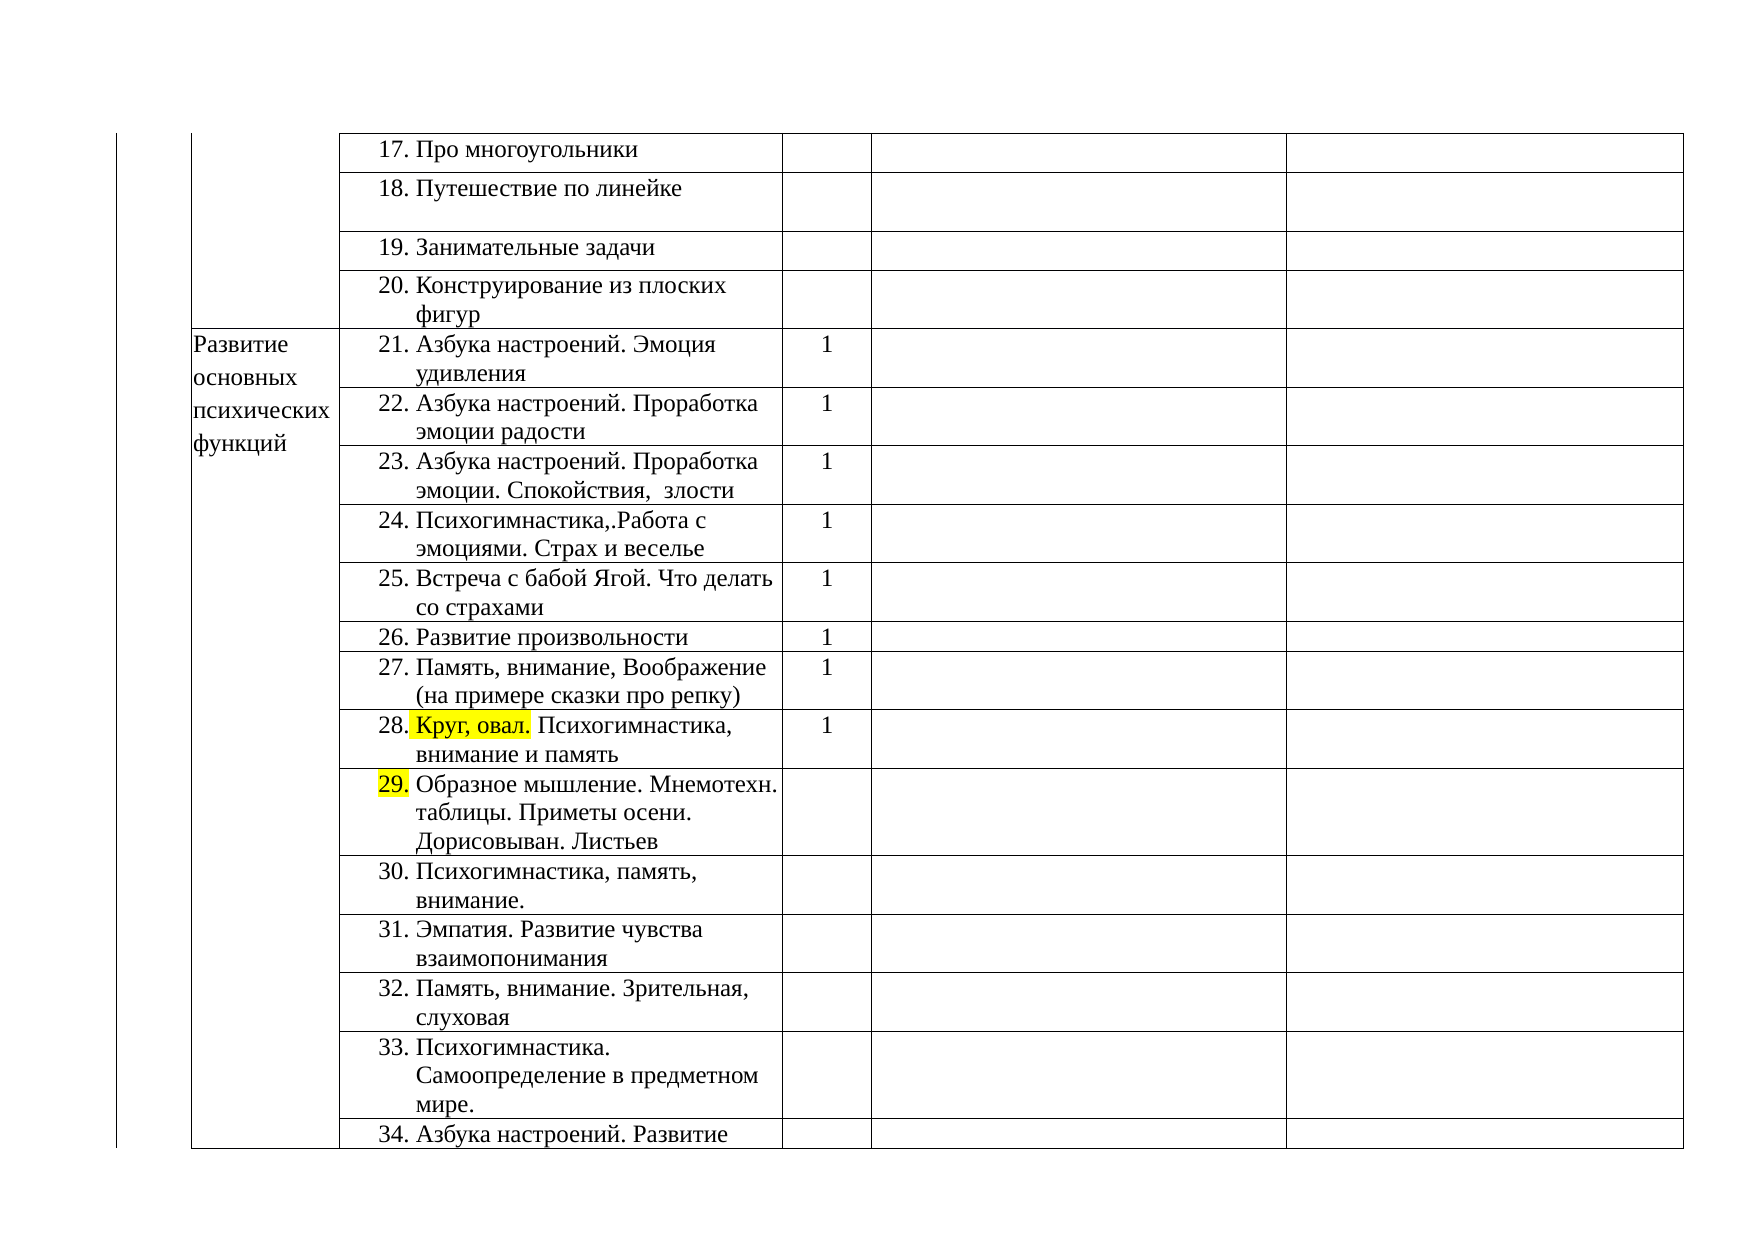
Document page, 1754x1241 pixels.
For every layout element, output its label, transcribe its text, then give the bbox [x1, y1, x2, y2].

table_cell [872, 388, 1286, 445]
table_cell [872, 710, 1286, 768]
table_cell [872, 769, 1286, 855]
table_cell Психогимнастика,.Работа с эмоциями. Страх и веселье [340, 505, 782, 562]
table_cell [872, 563, 1286, 621]
table_cell 1 [783, 446, 871, 504]
table_cell 1 [783, 388, 871, 445]
table_cell [783, 232, 871, 269]
table_cell [783, 769, 871, 855]
table_cell [872, 329, 1286, 387]
table_cell Встреча с бабой Ягой. Что делать со страхами [340, 563, 782, 621]
table_cell [1287, 388, 1683, 445]
table_cell [1287, 1032, 1683, 1118]
table_cell [872, 1119, 1286, 1148]
table_cell Развитие произвольности [340, 622, 782, 651]
table_cell [872, 1032, 1286, 1118]
table_cell [1287, 856, 1683, 913]
table_cell Круг, овал. Психогимнастика, внимание и память [340, 710, 782, 768]
table_cell Эмпатия. Развитие чувства взаимопонимания [340, 915, 782, 972]
table_cell [1287, 915, 1683, 972]
table_cell Путешествие по линейке [340, 173, 782, 231]
table_cell [872, 973, 1286, 1031]
table_cell Азбука настроений. Проработка эмоции радости [340, 388, 782, 445]
table_cell Азбука настроений. Проработка эмоции. Спокойствия, злости [340, 446, 782, 504]
table_cell [1287, 622, 1683, 651]
table_cell Конструирование из плоских фигур [340, 271, 782, 328]
table_cell Память, внимание, Воображение (на примере сказки про репку) [340, 652, 782, 709]
table_cell Образное мышление. Мнемотехн. таблицы. Приметы осени. Дорисовыван. Листьев [340, 769, 782, 855]
table_cell [872, 505, 1286, 562]
table_cell Занимательные задачи [340, 232, 782, 269]
table_cell [1287, 1119, 1683, 1148]
table_cell [872, 622, 1286, 651]
table_cell [1287, 973, 1683, 1031]
table_cell 1 [783, 622, 871, 651]
table_cell 1 [783, 652, 871, 709]
table_cell 1 [783, 329, 871, 387]
table_cell [872, 856, 1286, 913]
table_cell [783, 173, 871, 231]
table_cell [872, 173, 1286, 231]
table_cell [192, 270, 339, 328]
table_cell [783, 915, 871, 972]
table_cell [1287, 769, 1683, 855]
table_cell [340, 1119, 782, 1148]
table_cell [872, 915, 1286, 972]
table_cell [1287, 710, 1683, 768]
table_cell Память, внимание. Зрительная, слуховая [340, 973, 782, 1031]
table_cell [1287, 329, 1683, 387]
table_cell 1 [783, 563, 871, 621]
table_cell Психогимнастика. Самоопределение в предметном мире. [340, 1032, 782, 1118]
table_cell Развитие основных психических функций [192, 329, 339, 1148]
table_cell 1 [783, 710, 871, 768]
table_cell [783, 1119, 871, 1148]
table_cell [1287, 563, 1683, 621]
table_cell [1287, 134, 1683, 172]
table_cell [783, 271, 871, 328]
table_cell [783, 1032, 871, 1118]
table_cell Азбука настроений. Эмоция удивления [340, 329, 782, 387]
table_cell [872, 446, 1286, 504]
table_cell [1287, 271, 1683, 328]
table_cell [1287, 173, 1683, 231]
table_cell [783, 856, 871, 913]
table_cell 1 [783, 505, 871, 562]
table_cell [1287, 446, 1683, 504]
table_cell [872, 232, 1286, 269]
table_cell [872, 271, 1286, 328]
table_cell Про многоугольники [340, 134, 782, 172]
table_cell [783, 973, 871, 1031]
table_cell [872, 652, 1286, 709]
table_cell [1287, 652, 1683, 709]
table_cell [1287, 232, 1683, 269]
table_cell Психогимнастика, память, внимание. [340, 856, 782, 913]
table_cell [1287, 505, 1683, 562]
table_cell [872, 134, 1286, 172]
table_cell [783, 134, 871, 172]
